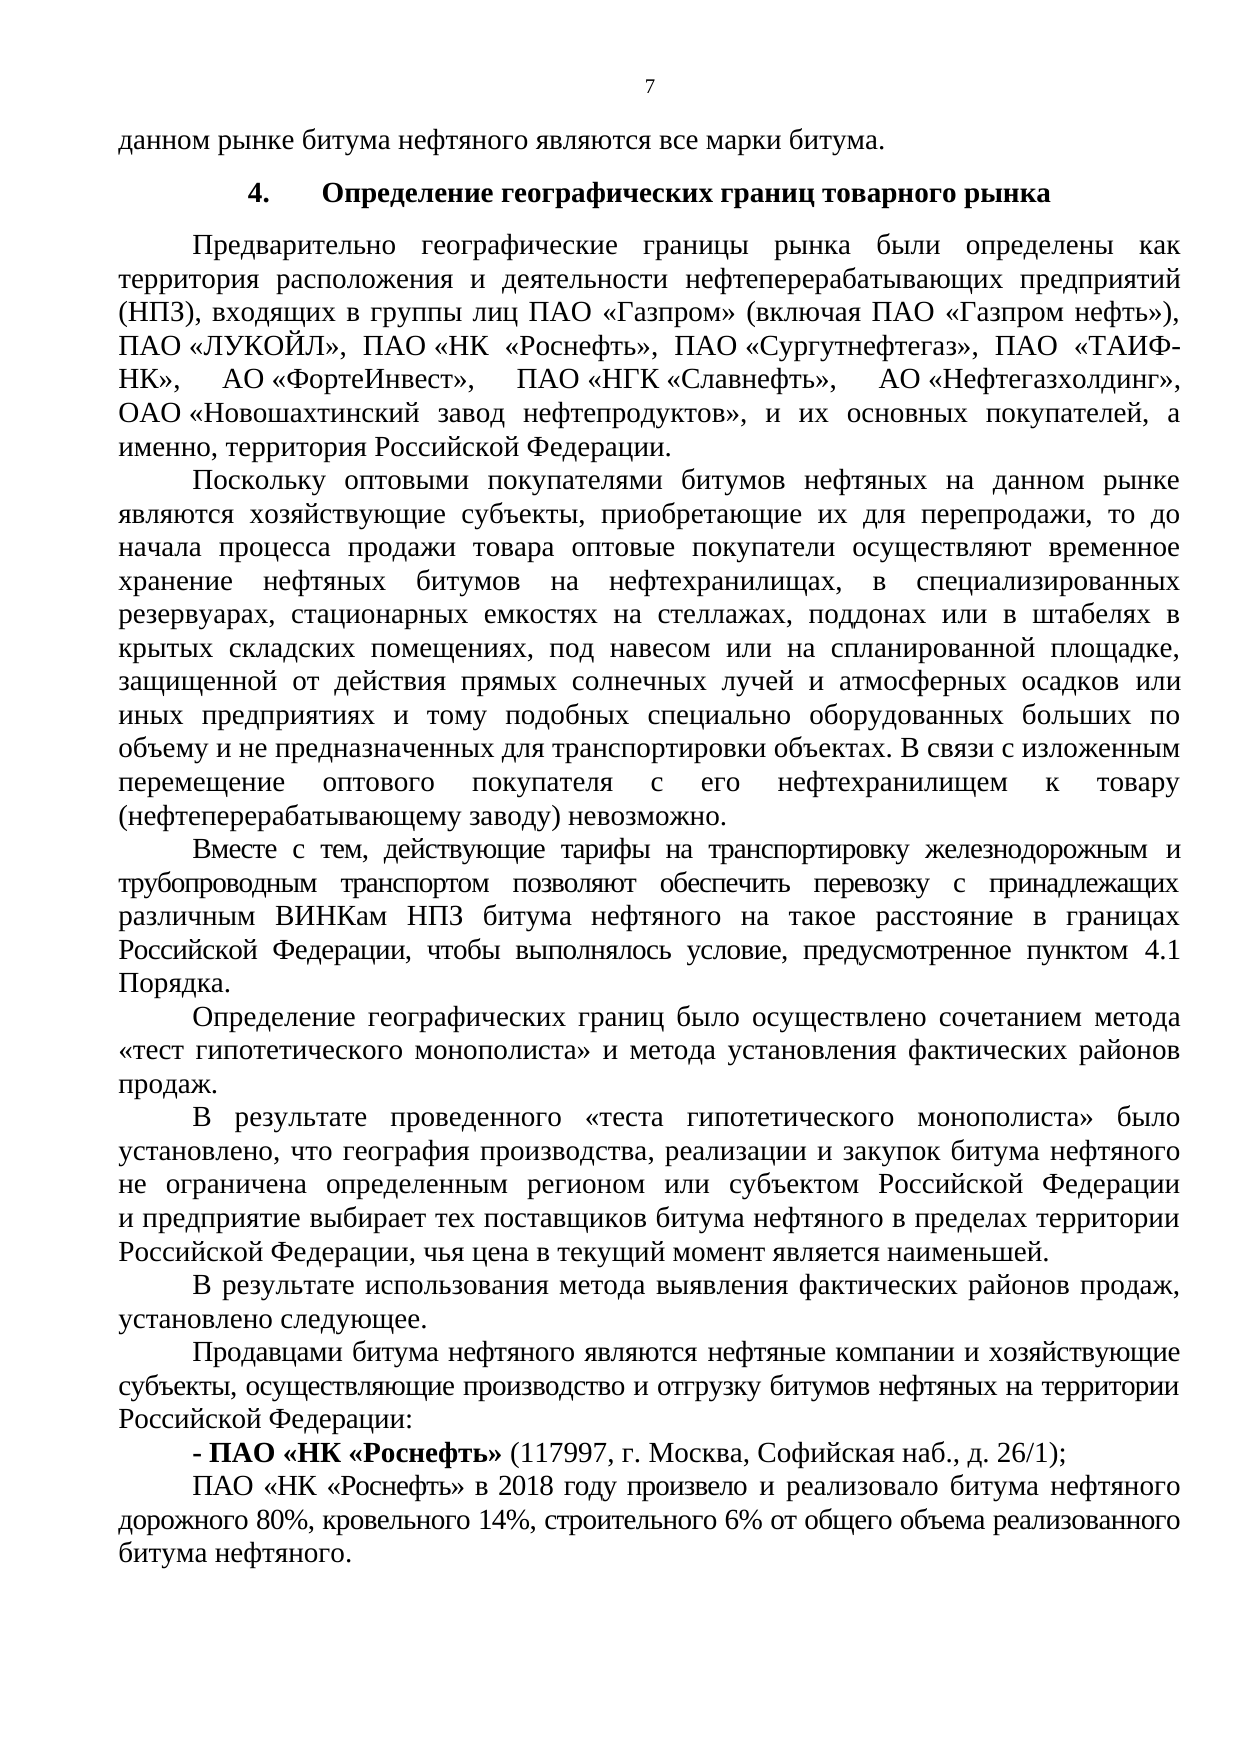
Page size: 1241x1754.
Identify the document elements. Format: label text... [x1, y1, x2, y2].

text Поскольку оптовыми покупателями битумов нефтяных на данном рынке являются хозяйствующие субъекты, приобретающие их для перепродажи, то до начала процесса продажи товара оптовые покупатели осуществляют временное хранение нефтяных битумов на нефтехранилищах, в специализированных резервуарах, стационарных емкостях на стеллажах, поддонах или в штабелях в крытых складских помещениях, под навесом или на спланированной площадке, защищенной от действия прямых солнечных лучей и атмосферных осадков или иных предприятиях и тому подобных специально оборудованных больших по объему и не предназначенных для транспортировки объектах. В связи с изложенным перемещение оптового покупателя с его нефтехранилищем к товару (нефтеперерабатывающему заводу) невозможно. [118, 462, 1181, 831]
text Продавцами битума нефтяного являются нефтяные компании и хозяйствующие субъекты, осуществляющие производство и отгрузку битумов нефтяных на территории Российской Федерации: [118, 1334, 1181, 1435]
text В результате использования метода выявления фактических районов продаж, установлено следующее. [118, 1267, 1181, 1334]
text ПАО «НК «Роснефть» в 2018 году произвело и реализовало битума нефтяного дорожного 80%, кровельного 14%, строительного 6% от общего объема реализованного битума нефтяного. [118, 1468, 1181, 1569]
text Вместе с тем, действующие тарифы на транспортировку железнодорожным и трубопроводным транспортом позволяют обеспечить перевозку с принадлежащих различным ВИНКам НПЗ битума нефтяного на такое расстояние в границах Российской Федерации, чтобы выполнялось условие, предусмотренное пунктом 4.1 Порядка. [118, 831, 1181, 999]
list Определение географических границ товарного рынка [118, 175, 1181, 208]
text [118, 122, 1181, 156]
text - ПАО «НК «Роснефть» (. Москва, Софийская наб., д. 26/1); [118, 1435, 1181, 1468]
text Определение географических границ было осуществлено сочетанием метода «тест гипотетического монополиста» и метода установления фактических районов продаж. [118, 999, 1181, 1099]
text Предварительно географические границы рынка были определены как территория расположения и деятельности нефтеперерабатывающих предприятий (НПЗ), входящих в группы лиц ПАО «Газпром» (включая ПАО «Газпром нефть»), ПАО «ЛУКОЙЛ», ПАО «НК «Роснефть», ПАО «Сургутнефтегаз», ПАО «ТАИФ-НК», АО «ФортеИнвест», ПАО «НГК «Славнефть», АО «Нефтегазхолдинг», ОАО «Новошахтинский завод нефтепродуктов», и их основных покупателей, а именно, территория Российской Федерации. [118, 227, 1181, 462]
text В результате проведенного «теста гипотетического монополиста» было установлено, что география производства, реализации и закупок битума нефтяного не ограничена определенным регионом или субъектом Российской Федерации и предприятие выбирает тех поставщиков битума нефтяного в пределах территории Российской Федерации, чья цена в текущий момент является наименьшей. [118, 1099, 1181, 1267]
